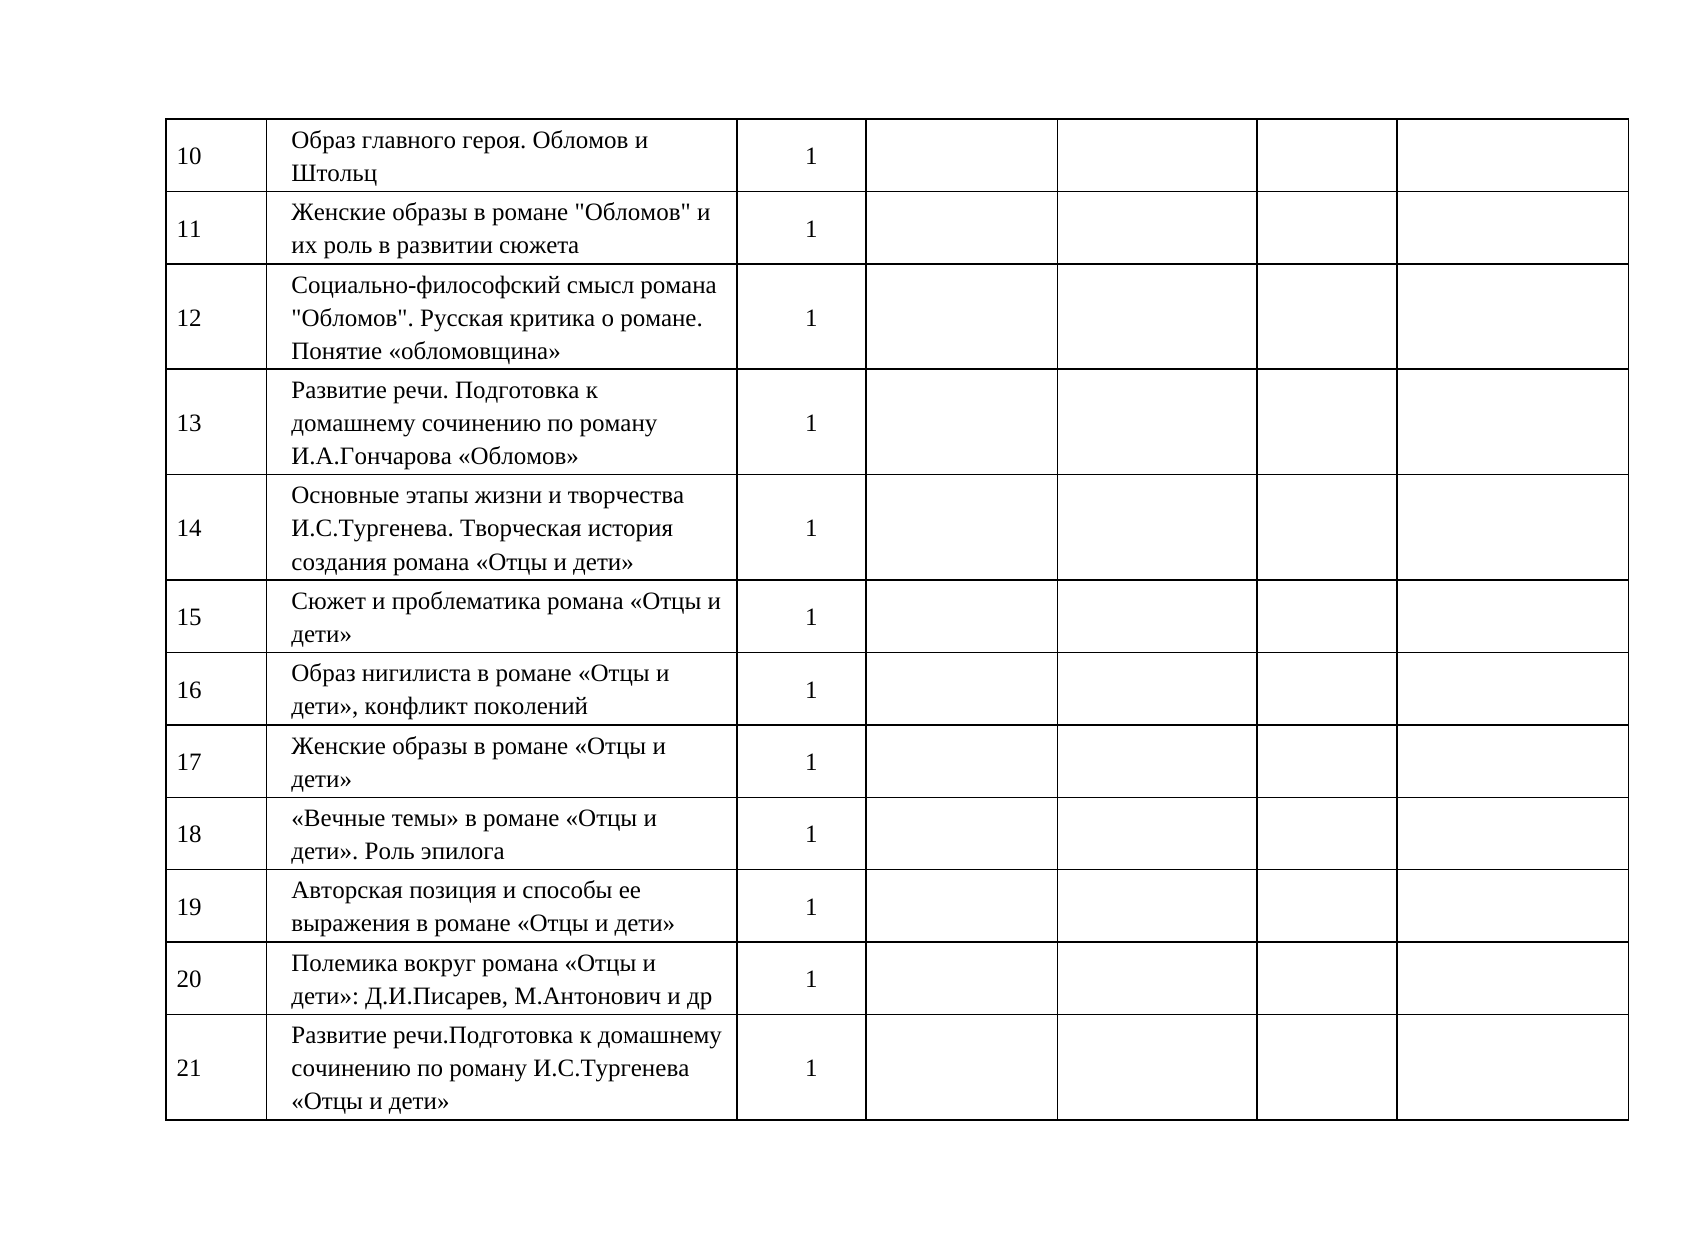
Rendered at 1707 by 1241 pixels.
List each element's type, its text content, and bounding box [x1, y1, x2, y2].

table_cell Образ главного героя. Обломов и Штольц [267, 120, 736, 191]
table_cell 17 [167, 726, 266, 796]
table_cell [867, 653, 1057, 724]
table_cell [1258, 1015, 1396, 1119]
table_cell [867, 943, 1057, 1013]
table_cell 19 [167, 870, 266, 941]
table_cell [1258, 581, 1396, 652]
table_cell 1 [738, 475, 865, 579]
table_cell 15 [167, 581, 266, 652]
table_cell [1398, 798, 1628, 869]
table_cell [867, 475, 1057, 579]
table_cell 12 [167, 265, 266, 368]
table_cell 1 [738, 265, 865, 368]
table_cell 1 [738, 798, 865, 869]
table_cell [1258, 870, 1396, 941]
table_cell [1058, 370, 1256, 474]
table_cell [1058, 120, 1256, 191]
table_cell [1058, 265, 1256, 368]
table_cell [1058, 475, 1256, 579]
table_cell 1 [738, 581, 865, 652]
table_cell Развитие речи. Подготовка к домашнему сочинению по роману И.А.Гончарова «Обломов» [267, 370, 736, 474]
table_cell [1258, 192, 1396, 263]
table_cell [1398, 726, 1628, 796]
table_cell [1398, 870, 1628, 941]
table_cell 1 [738, 120, 865, 191]
table_cell [1398, 1015, 1628, 1119]
table_cell [867, 870, 1057, 941]
table_cell Развитие речи.Подготовка к домашнему сочинению по роману И.С.Тургенева «Отцы и дети» [267, 1015, 736, 1119]
table_cell 1 [738, 370, 865, 474]
table_cell [1058, 1015, 1256, 1119]
table_cell 10 [167, 120, 266, 191]
table_cell 11 [167, 192, 266, 263]
table_cell 1 [738, 653, 865, 724]
table_cell Полемика вокруг романа «Отцы и дети»: Д.И.Писарев, М.Антонович и др [267, 943, 736, 1013]
table_cell [1058, 943, 1256, 1013]
table_cell [1398, 653, 1628, 724]
table_cell [867, 370, 1057, 474]
table_cell Сюжет и проблематика романа «Отцы и дети» [267, 581, 736, 652]
table_cell [1398, 475, 1628, 579]
table_cell [867, 120, 1057, 191]
table_cell [867, 1015, 1057, 1119]
table_cell Женские образы в романе «Отцы и дети» [267, 726, 736, 796]
table_cell 1 [738, 1015, 865, 1119]
table_cell [1398, 192, 1628, 263]
table_cell 13 [167, 370, 266, 474]
table_cell [1258, 726, 1396, 796]
table_cell [1058, 192, 1256, 263]
table_cell 21 [167, 1015, 266, 1119]
table_cell [867, 798, 1057, 869]
table_cell Основные этапы жизни и творчества И.С.Тургенева. Творческая история создания романа «Отцы и дети» [267, 475, 736, 579]
table_cell [867, 726, 1057, 796]
table_cell [1258, 120, 1396, 191]
table_cell [1258, 653, 1396, 724]
table_cell 1 [738, 726, 865, 796]
table_cell 20 [167, 943, 266, 1013]
table_cell [867, 265, 1057, 368]
table_cell [867, 581, 1057, 652]
table_cell «Вечные темы» в романе «Отцы и дети». Роль эпилога [267, 798, 736, 869]
table_cell [1258, 265, 1396, 368]
table_cell 18 [167, 798, 266, 869]
table_cell [1058, 726, 1256, 796]
table_cell Социально-философский смысл романа "Обломов". Русская критика о романе. Понятие «обломовщина» [267, 265, 736, 368]
table_cell [1398, 943, 1628, 1013]
table_cell 1 [738, 192, 865, 263]
table_cell 1 [738, 870, 865, 941]
table_cell 14 [167, 475, 266, 579]
table_cell [1398, 581, 1628, 652]
table_cell Образ нигилиста в романе «Отцы и дети», конфликт поколений [267, 653, 736, 724]
table_cell [1258, 798, 1396, 869]
table_cell [1058, 870, 1256, 941]
table_cell [1058, 653, 1256, 724]
table_cell [1058, 581, 1256, 652]
table_cell 16 [167, 653, 266, 724]
table_cell [1058, 798, 1256, 869]
table_cell [1258, 943, 1396, 1013]
table_cell [1398, 120, 1628, 191]
table_cell Авторская позиция и способы ее выражения в романе «Отцы и дети» [267, 870, 736, 941]
table_cell Женские образы в романе "Обломов" и их роль в развитии сюжета [267, 192, 736, 263]
table_cell [867, 192, 1057, 263]
table_cell [1398, 265, 1628, 368]
table_cell [1258, 370, 1396, 474]
table_cell 1 [738, 943, 865, 1013]
table_cell [1398, 370, 1628, 474]
table_cell [1258, 475, 1396, 579]
